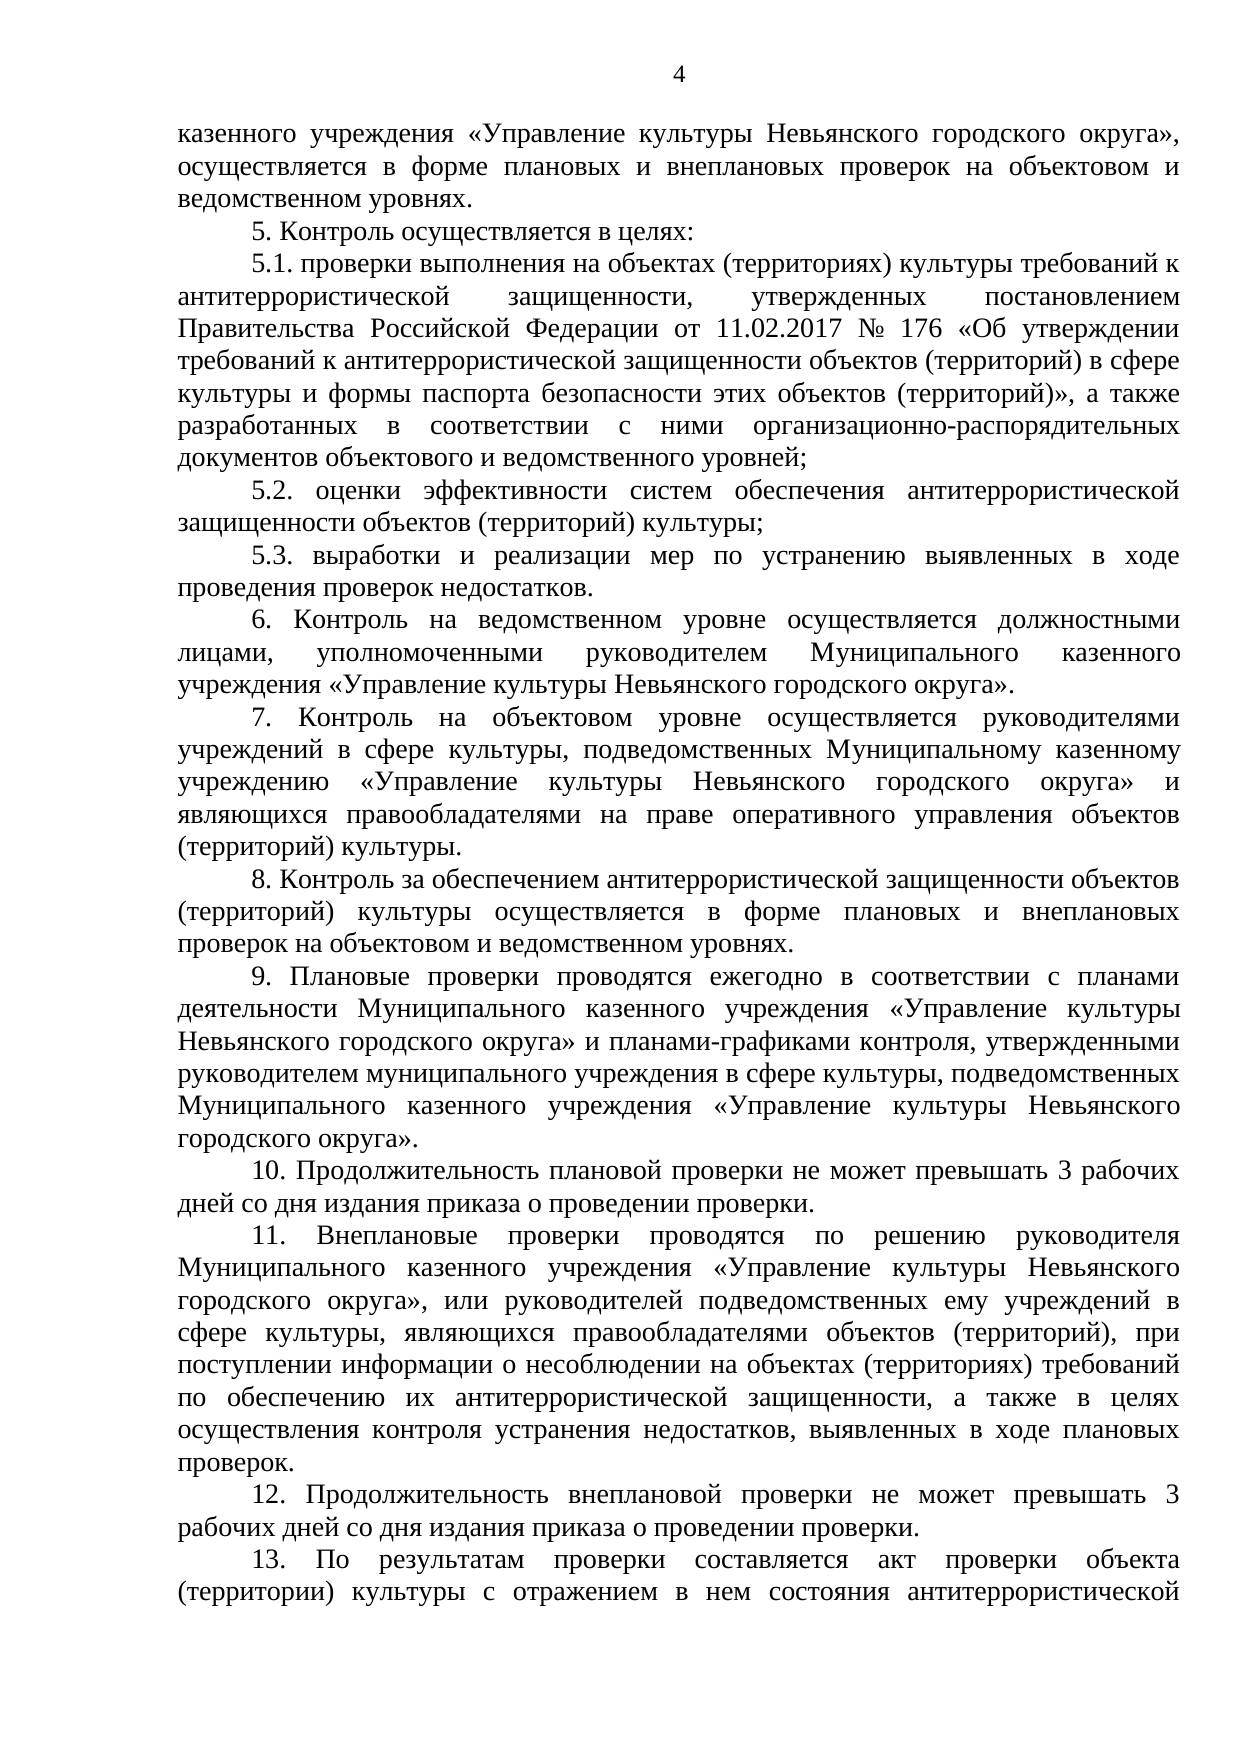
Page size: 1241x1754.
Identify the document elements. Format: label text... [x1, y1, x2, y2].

text 5.2. оценки эффективности систем обеспечения антитеррористической защищенности объектов (территорий) культуры; [177, 473, 1181, 538]
text 10. Продолжительность плановой проверки не может превышать 3 рабочих дней со дня издания приказа о проведении проверки. [177, 1153, 1181, 1218]
text 8. Контроль за обеспечением антитеррористической защищенности объектов (территорий) культуры осуществляется в форме плановых и внеплановых проверок на объектовом и ведомственном уровнях. [177, 862, 1181, 959]
text 5.1. проверки выполнения на объектах (территориях) культуры требований к антитеррористической защищенности, утвержденных постановлением Правительства Российской Федерации от 11.02.2017 № 176 «Об утверждении требований к антитеррористической защищенности объектов (территорий) в сфере культуры и формы паспорта безопасности этих объектов (территорий)», а также разработанных в соответствии с ними организационно-распорядительных документов объектового и ведомственного уровней; [177, 246, 1181, 473]
text 9. Плановые проверки проводятся ежегодно в соответствии с планами деятельности Муниципального казенного учреждения «Управление культуры Невьянского городского округа» и планами-графиками контроля, утвержденными руководителем муниципального учреждения в сфере культуры, подведомственных Муниципального казенного учреждения «Управление культуры Невьянского городского округа». [177, 959, 1181, 1153]
text 12. Продолжительность внеплановой проверки не может превышать 3 рабочих дней со дня издания приказа о проведении проверки. [177, 1477, 1181, 1542]
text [177, 117, 1181, 214]
text 5. Контроль осуществляется в целях: [177, 214, 1181, 246]
text 11. Внеплановые проверки проводятся по решению руководителя Муниципального казенного учреждения «Управление культуры Невьянского городского округа», или руководителей подведомственных ему учреждений в сфере культуры, являющихся правообладателями объектов (территорий), при поступлении информации о несоблюдении на объектах (территориях) требований по обеспечению их антитеррористической защищенности, а также в целях осуществления контроля устранения недостатков, выявленных в ходе плановых проверок. [177, 1218, 1181, 1477]
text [177, 1542, 1181, 1607]
text 7. Контроль на объектовом уровне осуществляется руководителями учреждений в сфере культуры, подведомственных Муниципальному казенному учреждению «Управление культуры Невьянского городского округа» и являющихся правообладателями на праве оперативного управления объектов (территорий) культуры. [177, 700, 1181, 862]
text 6. Контроль на ведомственном уровне осуществляется должностными лицами, уполномоченными руководителем Муниципального казенного учреждения «Управление культуры Невьянского городского округа». [177, 602, 1181, 700]
text 5.3. выработки и реализации мер по устранению выявленных в ходе проведения проверок недостатков. [177, 538, 1181, 602]
